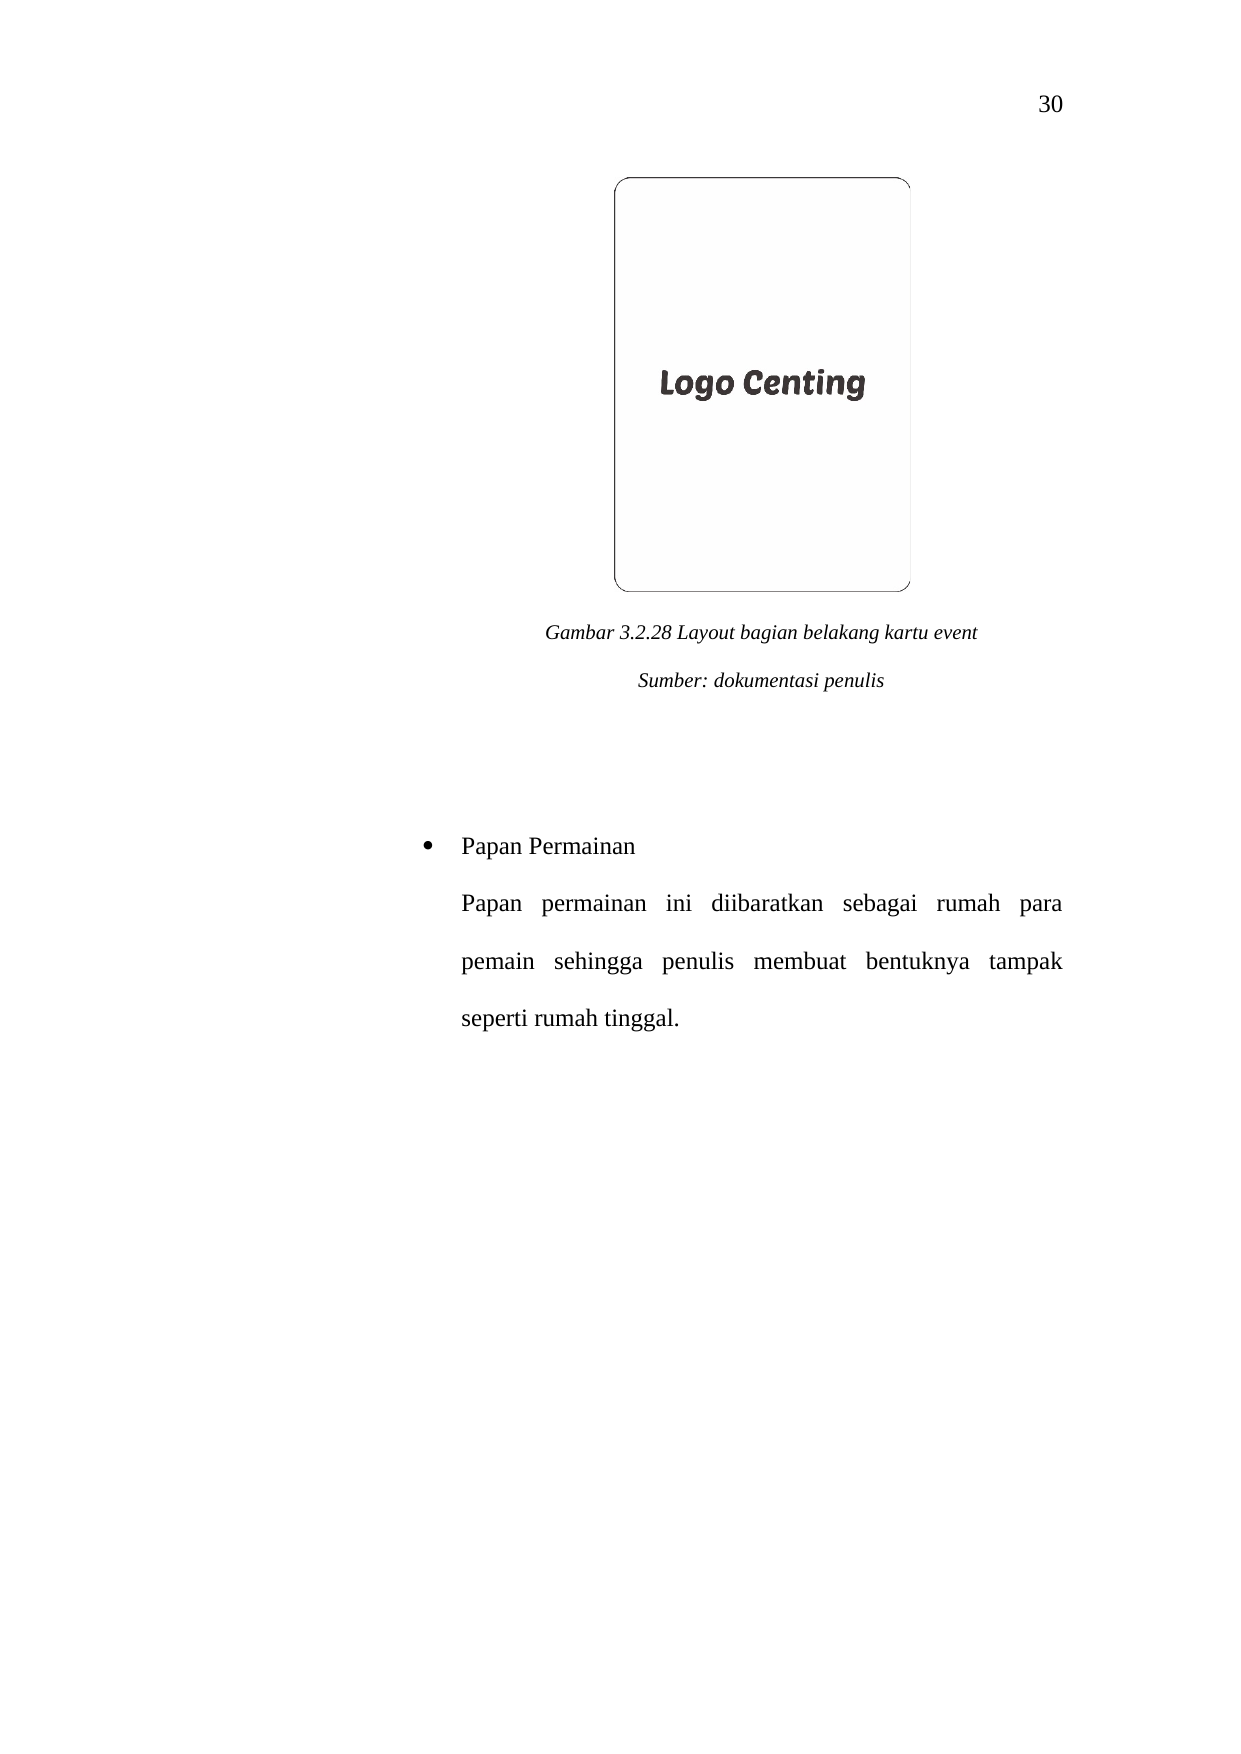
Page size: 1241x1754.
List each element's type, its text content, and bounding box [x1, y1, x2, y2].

list Sumber: dokumentasi penulis [461, 668, 1063, 692]
list Papan permainan ini diibaratkan sebagai rumah para pemain sehingga penulis membuat bentuknya tampak seperti rumah tinggal. [461, 888, 1063, 1032]
list Papan Permainan [424, 831, 1063, 859]
picture [614, 177, 911, 592]
